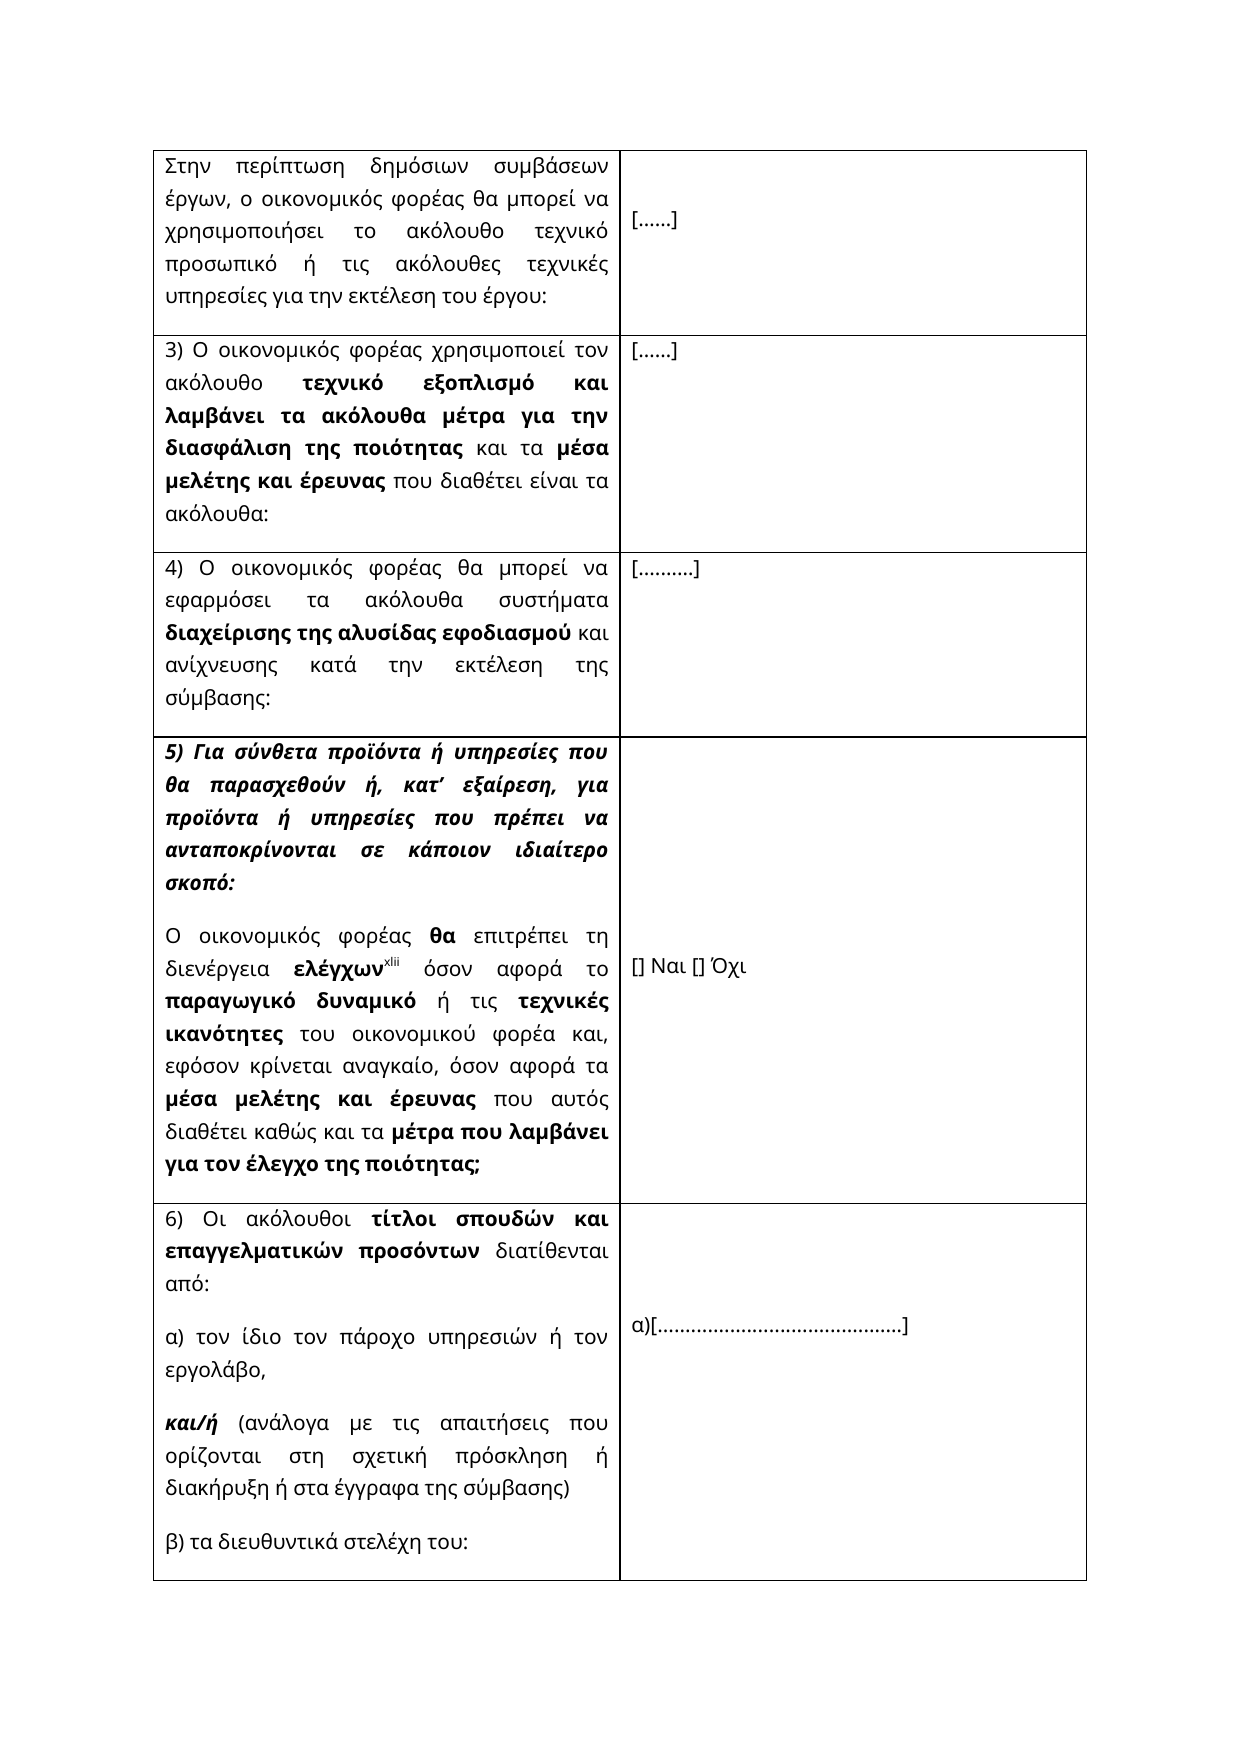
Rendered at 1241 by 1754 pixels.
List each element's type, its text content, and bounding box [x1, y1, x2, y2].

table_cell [154, 1204, 619, 1580]
table_cell 3) Ο οικονομικός φορέας χρησιμοποιεί τον ακόλουθο τεχνικό εξοπλισμό και λαμβάνει τα ακόλουθα μέτρα για την διασφάλιση της ποιότητας και τα μέσα μελέτης και έρευνας που διαθέτει είναι τα ακόλουθα: [154, 336, 619, 552]
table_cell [154, 151, 619, 334]
table_cell [] Ναι [] Όχι [621, 738, 1086, 1203]
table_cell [621, 151, 1086, 334]
table_cell [……] [621, 336, 1086, 552]
table_cell 4) Ο οικονομικός φορέας θα μπορεί να εφαρμόσει τα ακόλουθα συστήματα διαχείρισης της αλυσίδας εφοδιασμού και ανίχνευσης κατά την εκτέλεση της σύμβασης: [154, 553, 619, 736]
table_cell 5) Για σύνθετα προϊόντα ή υπηρεσίες που θα παρασχεθούν ή, κατ’ εξαίρεση, για προϊόντα ή υπηρεσίες που πρέπει να ανταποκρίνονται σε κάποιον ιδιαίτερο σκοπό: Ο οικονομικός φορέας θα επιτρέπει τη διενέργεια ελέγχων όσον αφορά το παραγωγικό δυναμικό ή τις τεχνικές ικανότητες του οικονομικού φορέα και, εφόσον κρίνεται αναγκαίο, όσον αφορά τα μέσα μελέτης και έρευνας που αυτός διαθέτει καθώς και τα μέτρα που λαμβάνει για τον έλεγχο της ποιότητας; [154, 738, 619, 1203]
table_cell [....……] [621, 553, 1086, 736]
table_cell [621, 1204, 1086, 1580]
